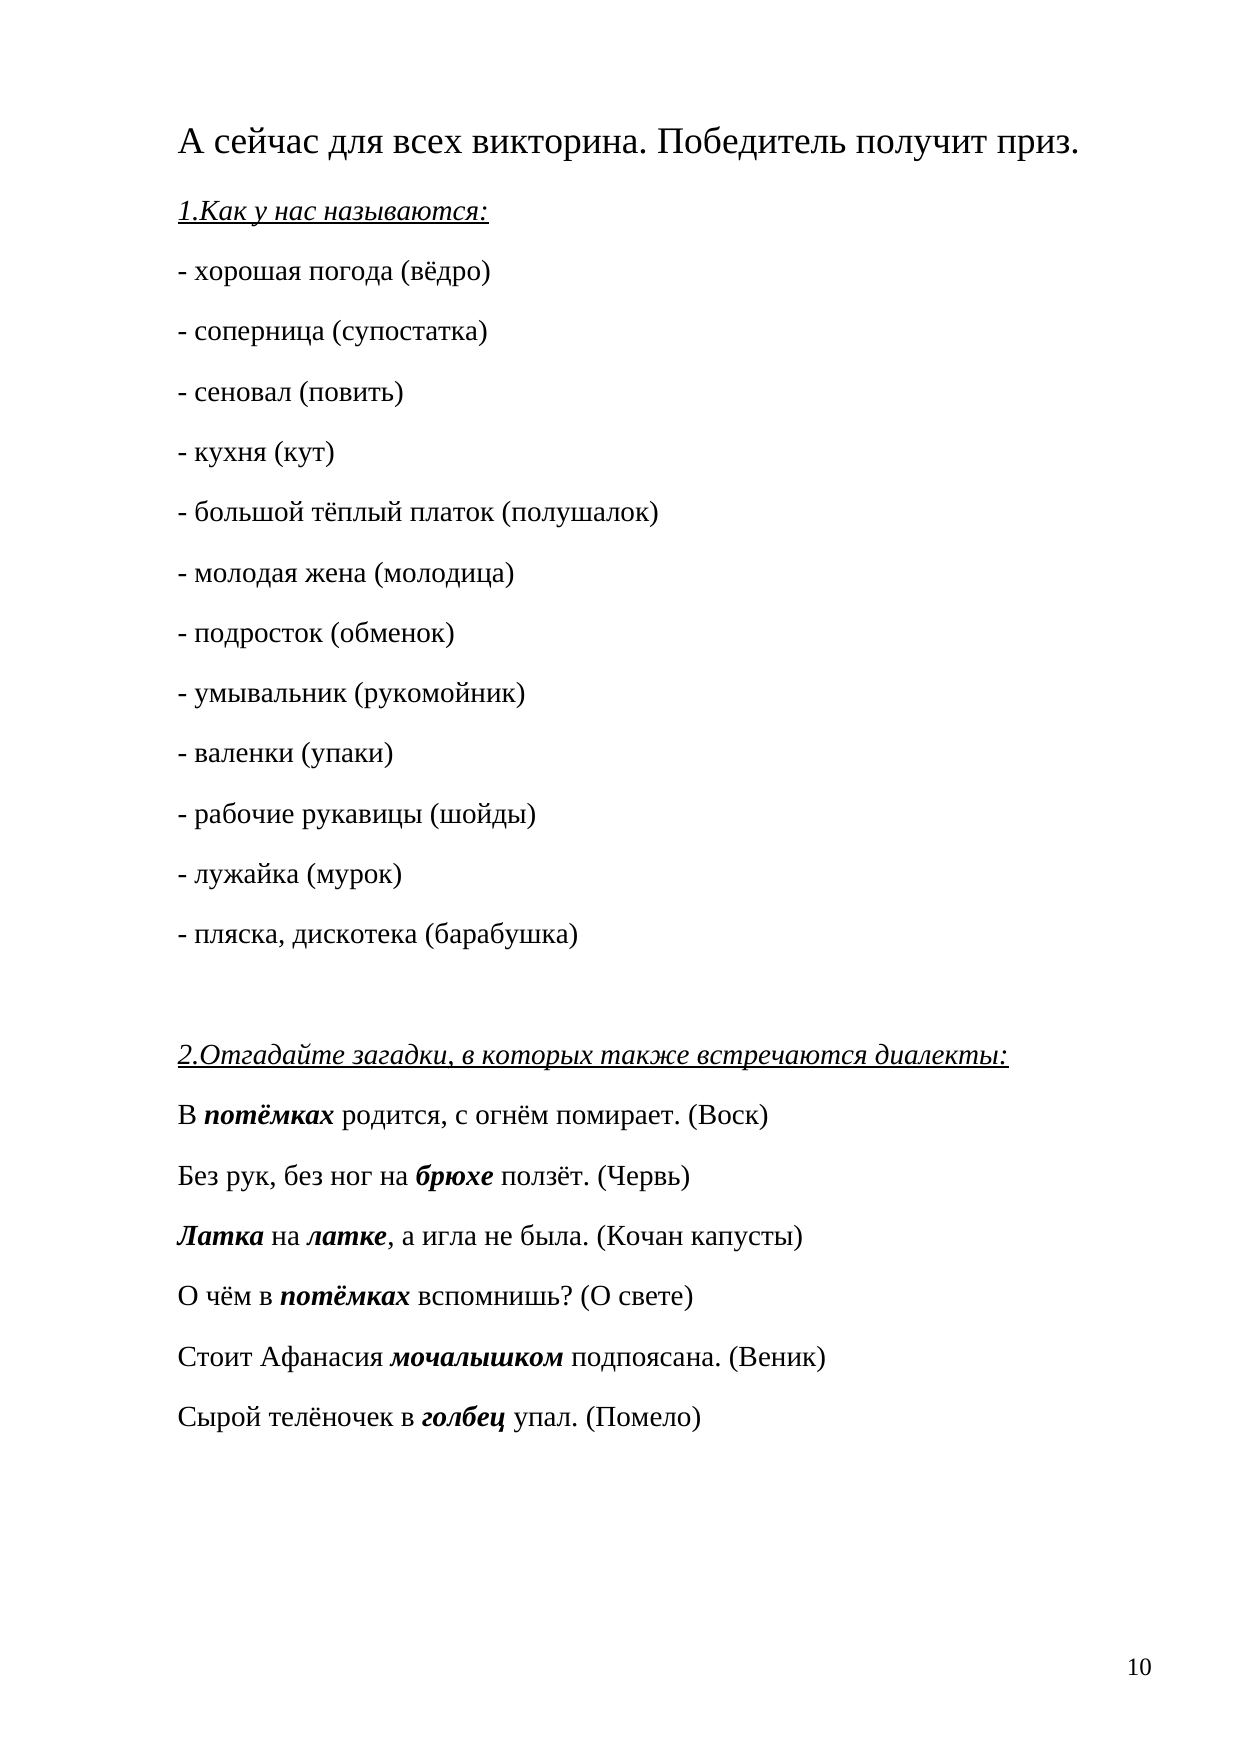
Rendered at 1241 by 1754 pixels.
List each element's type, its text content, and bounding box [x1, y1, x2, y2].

text - молодая жена (молодица) [177, 555, 1152, 588]
text - подросток (обменок) [177, 615, 1152, 648]
text Сырой телёночек в голбец упал. (Помело) [177, 1399, 1152, 1433]
text А сейчас для всех викторина. Победитель получит приз. [177, 118, 1152, 161]
text - хорошая погода (вёдро) [177, 253, 1152, 287]
text - лужайка (мурок) [177, 856, 1152, 890]
text Без рук, без ног на брюхе ползёт. (Червь) [177, 1158, 1152, 1191]
text Латка на латке, а игла не была. (Кочан капусты) [177, 1218, 1152, 1252]
text - валенки (упаки) [177, 736, 1152, 769]
text - сеновал (повить) [177, 374, 1152, 407]
text - кухня (кут) [177, 434, 1152, 468]
text - соперница (супостатка) [177, 313, 1152, 347]
text - рабочие рукавицы (шойды) [177, 796, 1152, 829]
text - умывальник (рукомойник) [177, 675, 1152, 709]
text 2.Отгадайте загадки, в которых также встречаются диалекты: [177, 1037, 1152, 1071]
text - пляска, дискотека (барабушка) [177, 917, 1152, 950]
text - большой тёплый платок (полушалок) [177, 494, 1152, 528]
text Стоит Афанасия мочалышком подпоясана. (Веник) [177, 1339, 1152, 1372]
text 1.Как у нас называются: [177, 193, 1152, 226]
text В потёмках родится, с огнём помирает. (Воск) [177, 1097, 1152, 1131]
text О чём в потёмках вспомнишь? (О свете) [177, 1278, 1152, 1312]
